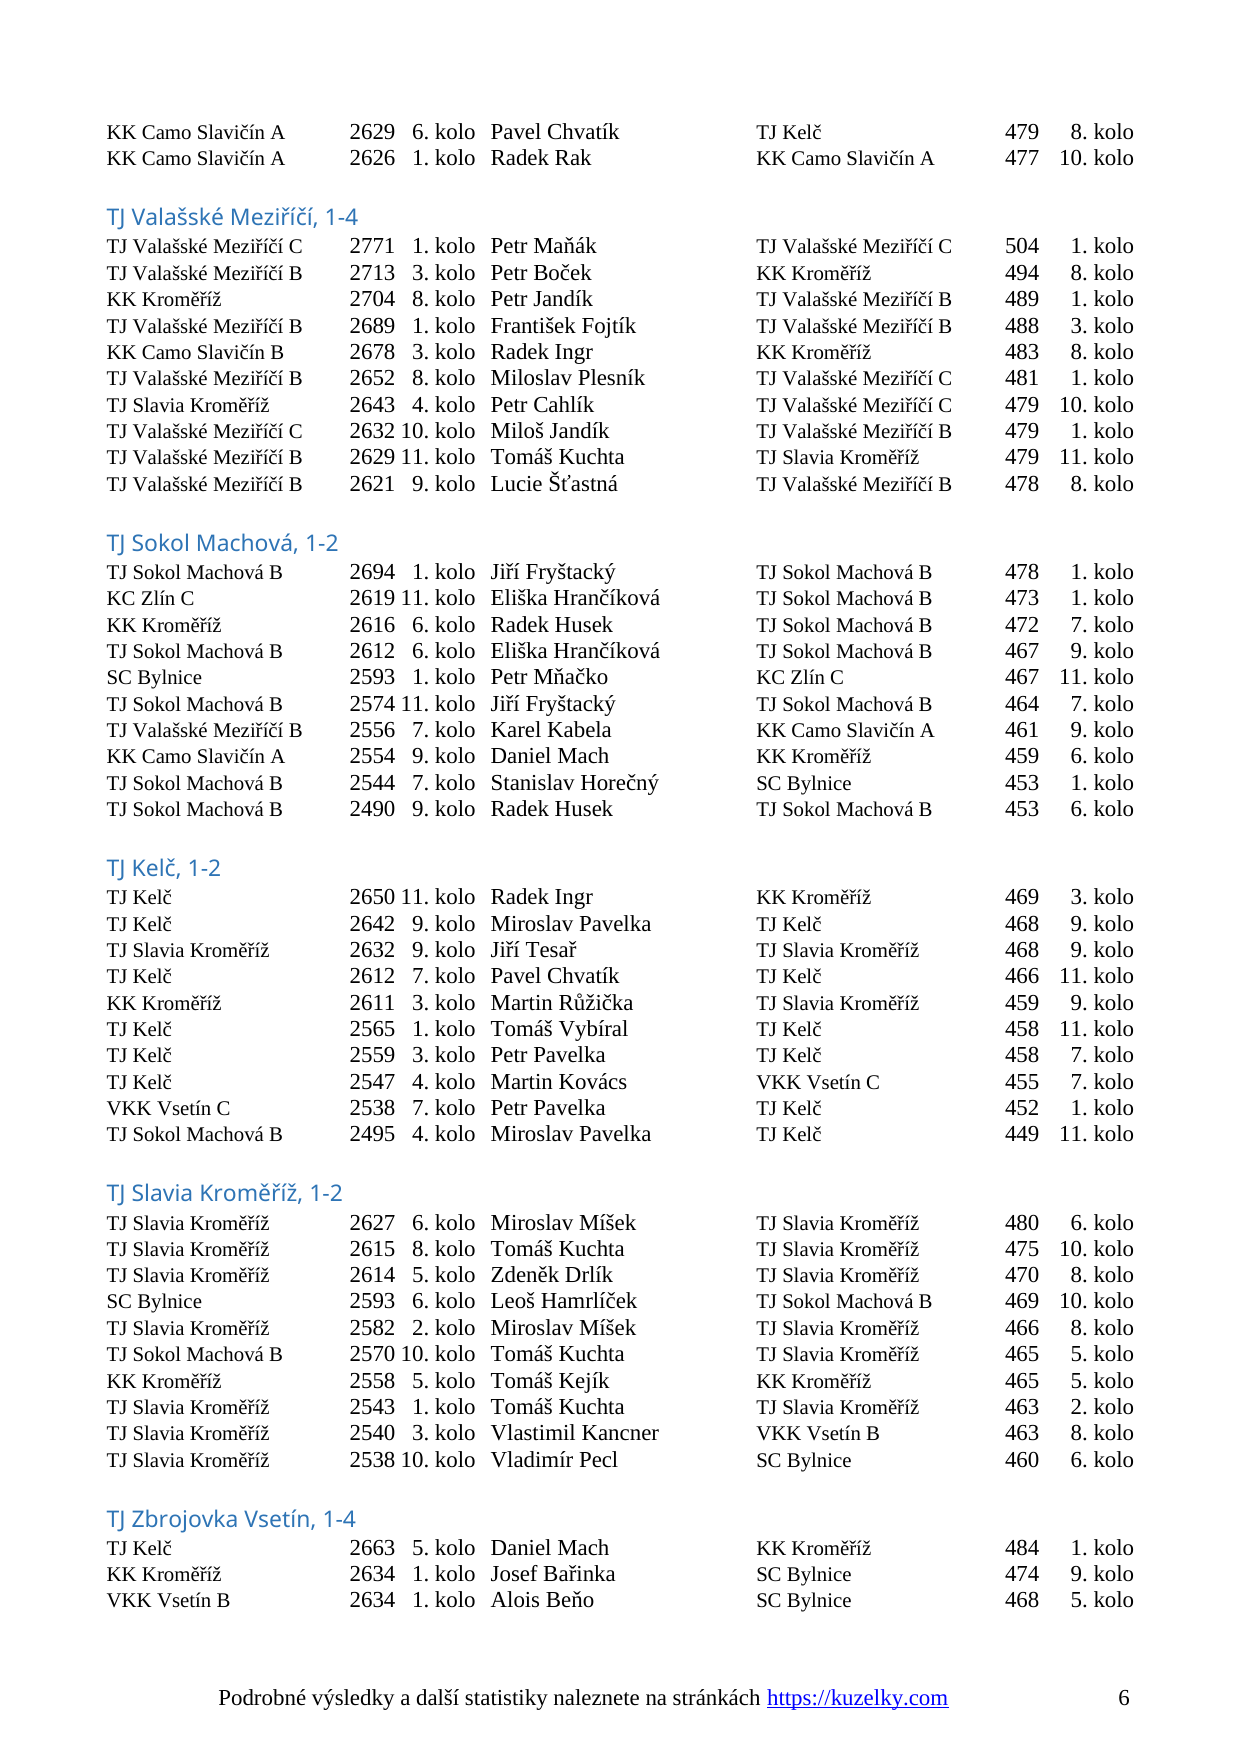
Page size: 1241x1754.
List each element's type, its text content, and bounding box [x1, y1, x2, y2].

text TJ Slavia Kroměříž 2615 8. kolo Tomáš Kuchta TJ Slavia Kroměříž 475 10. kolo [106, 1235, 1134, 1261]
text TJ Kelč 2559 3. kolo Petr Pavelka TJ Kelč 458 7. kolo [106, 1041, 1134, 1068]
text VKK Vsetín C 2538 7. kolo Petr Pavelka TJ Kelč 452 1. kolo [106, 1094, 1134, 1120]
text KK Kroměříž 2616 6. kolo Radek Husek TJ Sokol Machová B 472 7. kolo [106, 611, 1134, 637]
text TJ Kelč 2642 9. kolo Miroslav Pavelka TJ Kelč 468 9. kolo [106, 909, 1134, 936]
text KK Kroměříž 2704 8. kolo Petr Jandík TJ Valašské Meziříčí B 489 1. kolo [106, 285, 1134, 312]
text TJ Slavia Kroměříž 2538 10. kolo Vladimír Pecl SC Bylnice 460 6. kolo [106, 1446, 1134, 1472]
text KC Zlín C 2619 11. kolo Eliška Hrančíková TJ Sokol Machová B 473 1. kolo [106, 584, 1134, 611]
text TJ Valašské Meziříčí B 2621 9. kolo Lucie Šťastná TJ Valašské Meziříčí B 478 8. kolo [106, 470, 1134, 496]
text KK Kroměříž 2634 1. kolo Josef Bařinka SC Bylnice 474 9. kolo [106, 1560, 1134, 1587]
text TJ Slavia Kroměříž 2627 6. kolo Miroslav Míšek TJ Slavia Kroměříž 480 6. kolo [106, 1208, 1134, 1235]
text TJ Sokol Machová B 2612 6. kolo Eliška Hrančíková TJ Sokol Machová B 467 9. kolo [106, 637, 1134, 663]
text TJ Kelč 2663 5. kolo Daniel Mach KK Kroměříž 484 1. kolo [106, 1534, 1134, 1560]
subtitle TJ Valašské Meziříčí, 1-4 [106, 201, 1134, 233]
text TJ Kelč 2547 4. kolo Martin Kovács VKK Vsetín C 455 7. kolo [106, 1068, 1134, 1094]
text KK Kroměříž 2558 5. kolo Tomáš Kejík KK Kroměříž 465 5. kolo [106, 1367, 1134, 1393]
text KK Camo Slavičín A 2626 1. kolo Radek Rak KK Camo Slavičín A 477 10. kolo [106, 144, 1134, 171]
text VKK Vsetín B 2634 1. kolo Alois Beňo SC Bylnice 468 5. kolo [106, 1587, 1134, 1613]
text TJ Valašské Meziříčí B 2652 8. kolo Miloslav Plesník TJ Valašské Meziříčí C 481 1. kolo [106, 364, 1134, 391]
text TJ Sokol Machová B 2495 4. kolo Miroslav Pavelka TJ Kelč 449 11. kolo [106, 1120, 1134, 1147]
text TJ Sokol Machová B 2694 1. kolo Jiří Fryštacký TJ Sokol Machová B 478 1. kolo [106, 558, 1134, 584]
text TJ Slavia Kroměříž 2632 9. kolo Jiří Tesař TJ Slavia Kroměříž 468 9. kolo [106, 936, 1134, 962]
text TJ Valašské Meziříčí B 2556 7. kolo Karel Kabela KK Camo Slavičín A 461 9. kolo [106, 716, 1134, 742]
text TJ Slavia Kroměříž 2582 2. kolo Miroslav Míšek TJ Slavia Kroměříž 466 8. kolo [106, 1314, 1134, 1340]
text TJ Kelč 2612 7. kolo Pavel Chvatík TJ Kelč 466 11. kolo [106, 962, 1134, 989]
text TJ Valašské Meziříčí B 2713 3. kolo Petr Boček KK Kroměříž 494 8. kolo [106, 259, 1134, 285]
text TJ Valašské Meziříčí B 2689 1. kolo František Fojtík TJ Valašské Meziříčí B 488 3. kolo [106, 312, 1134, 338]
text KK Camo Slavičín A 2629 6. kolo Pavel Chvatík TJ Kelč 479 8. kolo [106, 118, 1134, 144]
text TJ Slavia Kroměříž 2540 3. kolo Vlastimil Kancner VKK Vsetín B 463 8. kolo [106, 1419, 1134, 1446]
text TJ Kelč 2650 11. kolo Radek Ingr KK Kroměříž 469 3. kolo [106, 883, 1134, 909]
subtitle TJ Sokol Machová, 1-2 [106, 527, 1134, 558]
subtitle TJ Zbrojovka Vsetín, 1-4 [106, 1503, 1134, 1534]
text KK Camo Slavičín A 2554 9. kolo Daniel Mach KK Kroměříž 459 6. kolo [106, 742, 1134, 769]
text SC Bylnice 2593 6. kolo Leoš Hamrlíček TJ Sokol Machová B 469 10. kolo [106, 1288, 1134, 1314]
text SC Bylnice 2593 1. kolo Petr Mňačko KC Zlín C 467 11. kolo [106, 663, 1134, 690]
text TJ Slavia Kroměříž 2543 1. kolo Tomáš Kuchta TJ Slavia Kroměříž 463 2. kolo [106, 1393, 1134, 1419]
text TJ Sokol Machová B 2490 9. kolo Radek Husek TJ Sokol Machová B 453 6. kolo [106, 795, 1134, 821]
subtitle TJ Slavia Kroměříž, 1-2 [106, 1177, 1134, 1208]
text TJ Valašské Meziříčí B 2629 11. kolo Tomáš Kuchta TJ Slavia Kroměříž 479 11. kolo [106, 443, 1134, 470]
text TJ Valašské Meziříčí C 2771 1. kolo Petr Maňák TJ Valašské Meziříčí C 504 1. kolo [106, 233, 1134, 259]
text TJ Slavia Kroměříž 2614 5. kolo Zdeněk Drlík TJ Slavia Kroměříž 470 8. kolo [106, 1261, 1134, 1288]
text KK Kroměříž 2611 3. kolo Martin Růžička TJ Slavia Kroměříž 459 9. kolo [106, 989, 1134, 1015]
text TJ Slavia Kroměříž 2643 4. kolo Petr Cahlík TJ Valašské Meziříčí C 479 10. kolo [106, 391, 1134, 417]
text TJ Kelč 2565 1. kolo Tomáš Vybíral TJ Kelč 458 11. kolo [106, 1015, 1134, 1041]
text KK Camo Slavičín B 2678 3. kolo Radek Ingr KK Kroměříž 483 8. kolo [106, 338, 1134, 364]
subtitle TJ Kelč, 1-2 [106, 852, 1134, 883]
text TJ Valašské Meziříčí C 2632 10. kolo Miloš Jandík TJ Valašské Meziříčí B 479 1. kolo [106, 417, 1134, 443]
text TJ Sokol Machová B 2570 10. kolo Tomáš Kuchta TJ Slavia Kroměříž 465 5. kolo [106, 1340, 1134, 1367]
text TJ Sokol Machová B 2544 7. kolo Stanislav Horečný SC Bylnice 453 1. kolo [106, 769, 1134, 795]
text TJ Sokol Machová B 2574 11. kolo Jiří Fryštacký TJ Sokol Machová B 464 7. kolo [106, 690, 1134, 716]
